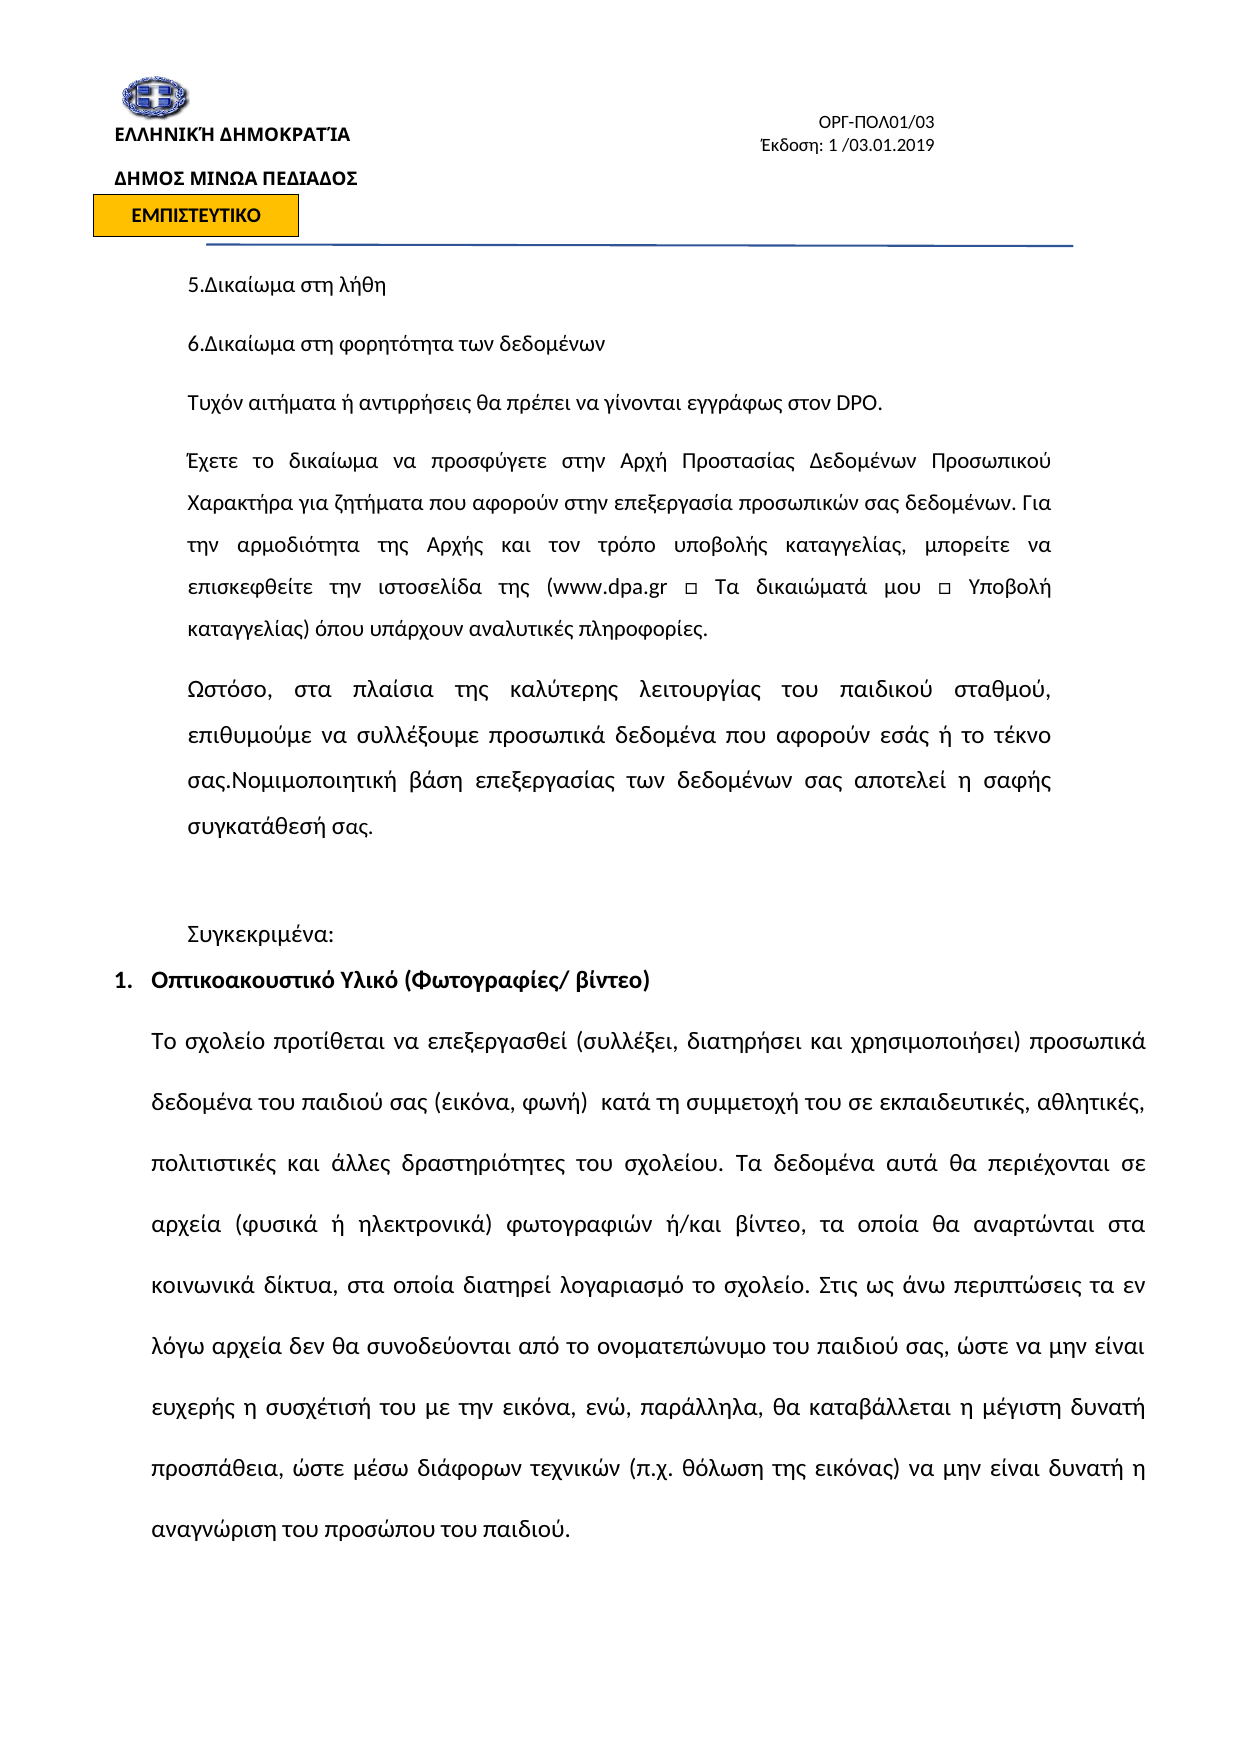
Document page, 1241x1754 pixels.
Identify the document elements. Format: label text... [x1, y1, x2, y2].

text Τυχόν αιτήματα ή αντιρρήσεις θα πρέπει να γίνονται εγγράφως στον DPO. [187, 388, 1053, 416]
text Ωστόσο, στα πλαίσια της καλύτερης λειτουργίας του παιδικού σταθμού, επιθυμούμε να συλλέξουμε προσωπικά δεδομένα που αφορούν εσάς ή το τέκνο σας.Νομιμοποιητική βάση επεξεργασίας των δεδομένων σας αποτελεί η σαφής συγκατάθεσή σας. [187, 673, 1053, 841]
list Οπτικοακουστικό Υλικό (Φωτογραφίες/ βίντεο) [114, 964, 1147, 994]
list Το σχολείο προτίθεται να επεξεργασθεί (συλλέξει, διατηρήσει και χρησιμοποιήσει) προσωπικά δεδομένα του παιδιού σας (εικόνα, φωνή) κατά τη συμμετοχή του σε εκπαιδευτικές, αθλητικές, πολιτιστικές και άλλες δραστηριότητες του σχολείου. Τα δεδομένα αυτά θα περιέχονται σε αρχεία (φυσικά ή ηλεκτρονικά) φωτογραφιών ή/και βίντεο, τα οποία θα αναρτώνται στα κοινωνικά δίκτυα, στα οποία διατηρεί λογαριασμό το σχολείο. Στις ως άνω περιπτώσεις τα εν λόγω αρχεία δεν θα συνοδεύονται από το ονοματεπώνυμο του παιδιού σας, ώστε να μην είναι ευχερής η συσχέτισή του με την εικόνα, ενώ, παράλληλα, θα καταβάλλεται η μέγιστη δυνατή προσπάθεια, ώστε μέσω διάφορων τεχνικών (π.χ. θόλωση της εικόνας) να μην είναι δυνατή η αναγνώριση του προσώπου του παιδιού. [151, 1025, 1147, 1544]
text 5.Δικαίωμα στη λήθη [187, 271, 1053, 298]
text Συγκεκριμένα: [187, 918, 1053, 949]
text Έχετε το δικαίωμα να προσφύγετε στην Αρχή Προστασίας Δεδομένων Προσωπικού Χαρακτήρα για ζητήματα που αφορούν στην επεξεργασία προσωπικών σας δεδομένων. Για την αρμοδιότητα της Αρχής και τον τρόπο υποβολής καταγγελίας, μπορείτε να επισκεφθείτε την ιστοσελίδα της (www.dpa.gr □ Τα δικαιώματά μου □ Υποβολή καταγγελίας) όπου υπάρχουν αναλυτικές πληροφορίες. [187, 446, 1053, 642]
text 6.Δικαίωμα στη φορητότητα των δεδομένων [187, 329, 1053, 357]
picture [116, 73, 190, 121]
